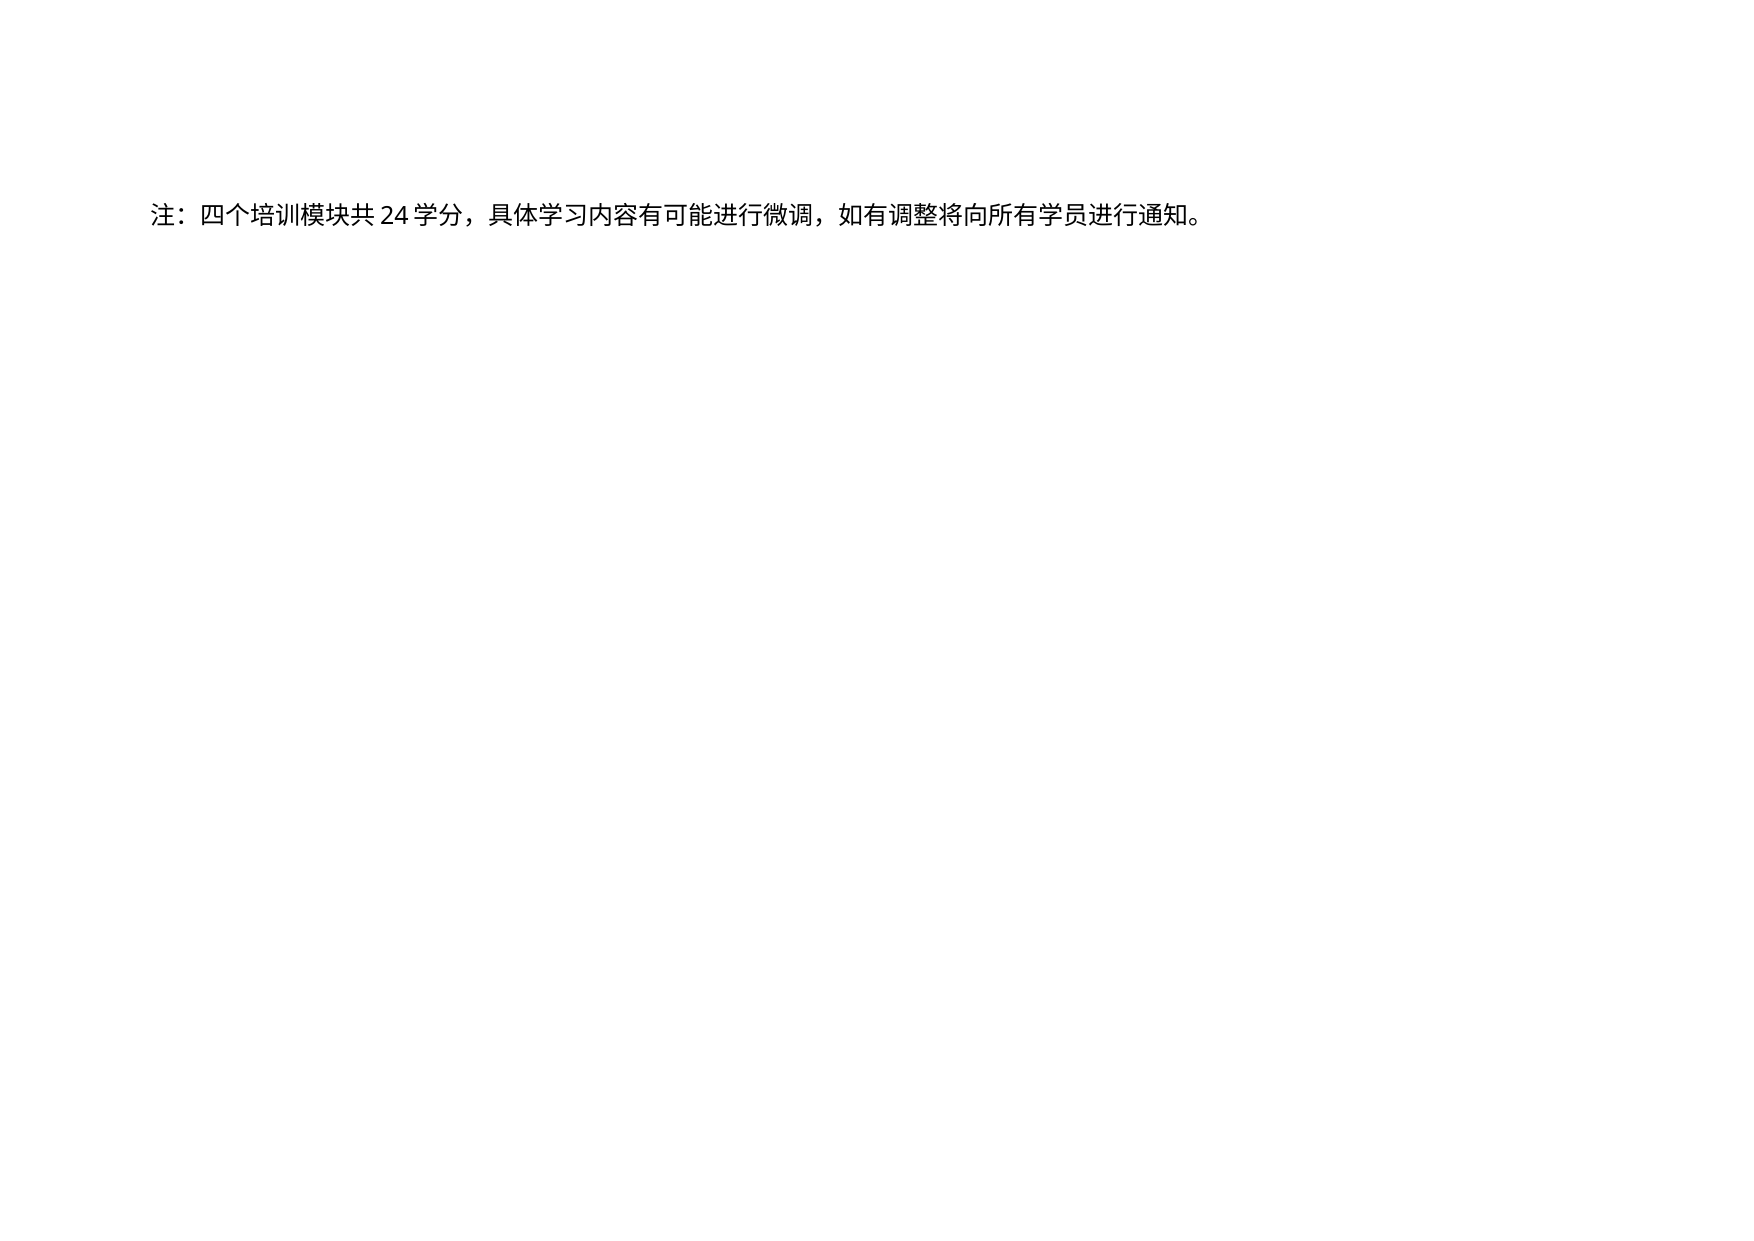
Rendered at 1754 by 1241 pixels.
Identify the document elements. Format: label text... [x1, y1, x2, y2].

text 注：四个培训模块共24学分，具体学习内容有可能进行微调，如有调整将向所有学员进行通知。 [150, 181, 1604, 246]
